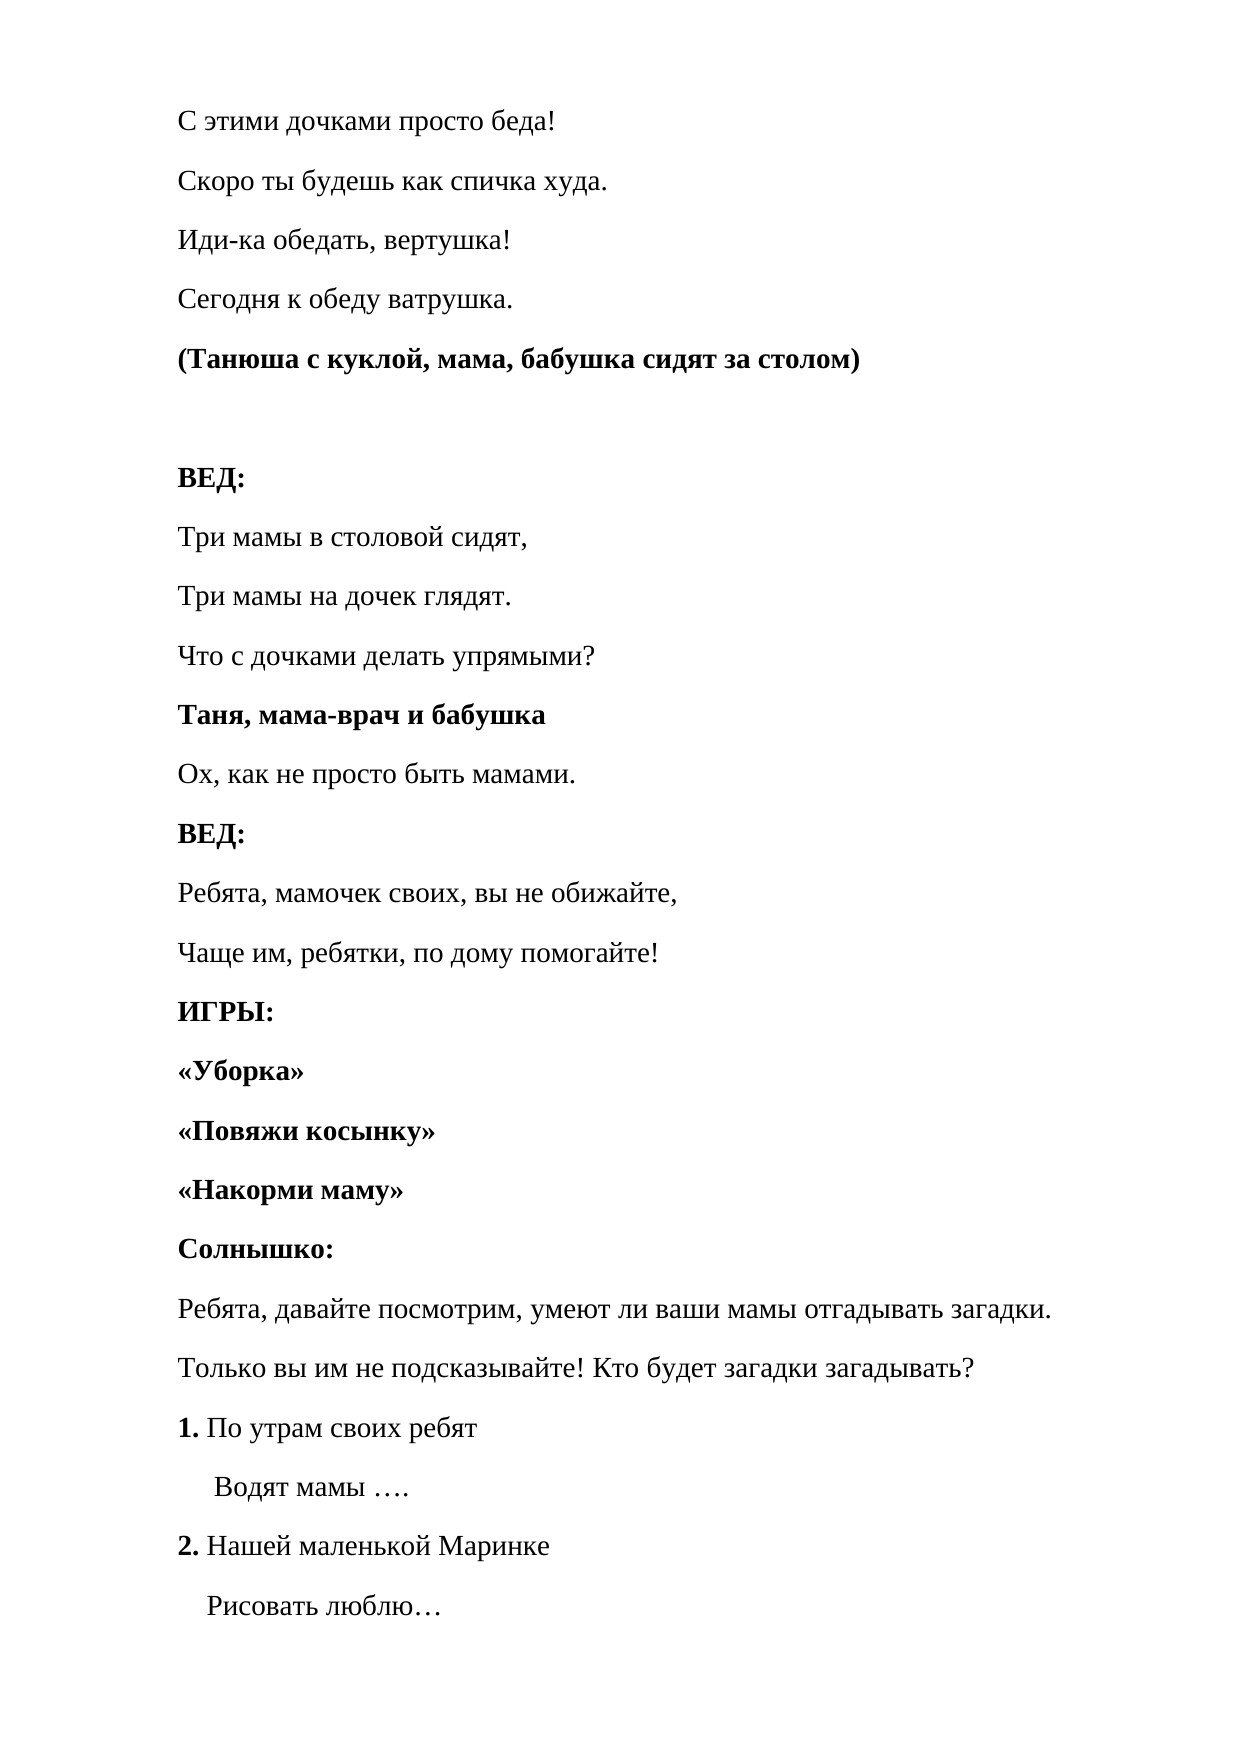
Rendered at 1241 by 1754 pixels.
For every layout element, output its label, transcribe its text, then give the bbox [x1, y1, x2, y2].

text Скоро ты будешь как спичка худа. [177, 163, 1152, 196]
text Рисовать люблю… [177, 1588, 1152, 1621]
text Иди-ка обедать, вертушка! [177, 222, 1152, 256]
text С этими дочками просто беда! [177, 103, 1152, 137]
text Три мамы в столовой сидят, [177, 519, 1152, 553]
text «Накорми маму» [177, 1172, 1152, 1206]
text Чаще им, ребятки, по дому помогайте! [177, 935, 1152, 968]
text Таня, мама-врач и бабушка [177, 697, 1152, 731]
text Ребята, давайте посмотрим, умеют ли ваши мамы отгадывать загадки. [177, 1291, 1152, 1324]
text Три мамы на дочек глядят. [177, 578, 1152, 612]
text ИГРЫ: [177, 994, 1152, 1028]
text «Повяжи косынку» [177, 1113, 1152, 1146]
text Водят мамы …. [177, 1469, 1152, 1503]
text Сегодня к обеду ватрушка. [177, 282, 1152, 315]
text Что с дочками делать упрямыми? [177, 638, 1152, 671]
text ВЕД: [177, 460, 1152, 493]
text Ох, как не просто быть мамами. [177, 757, 1152, 790]
text Ребята, мамочек своих, вы не обижайте, [177, 875, 1152, 909]
text (Танюша с куклой, мама, бабушка сидят за столом) [177, 341, 1152, 374]
text ВЕД: [177, 816, 1152, 849]
text «Уборка» [177, 1053, 1152, 1087]
text Только вы им не подсказывайте! Кто будет загадки загадывать? [177, 1350, 1152, 1384]
text Солнышко: [177, 1232, 1152, 1265]
text 1. По утрам своих ребят [177, 1410, 1152, 1443]
text 2. Нашей маленькой Маринке [177, 1528, 1152, 1562]
